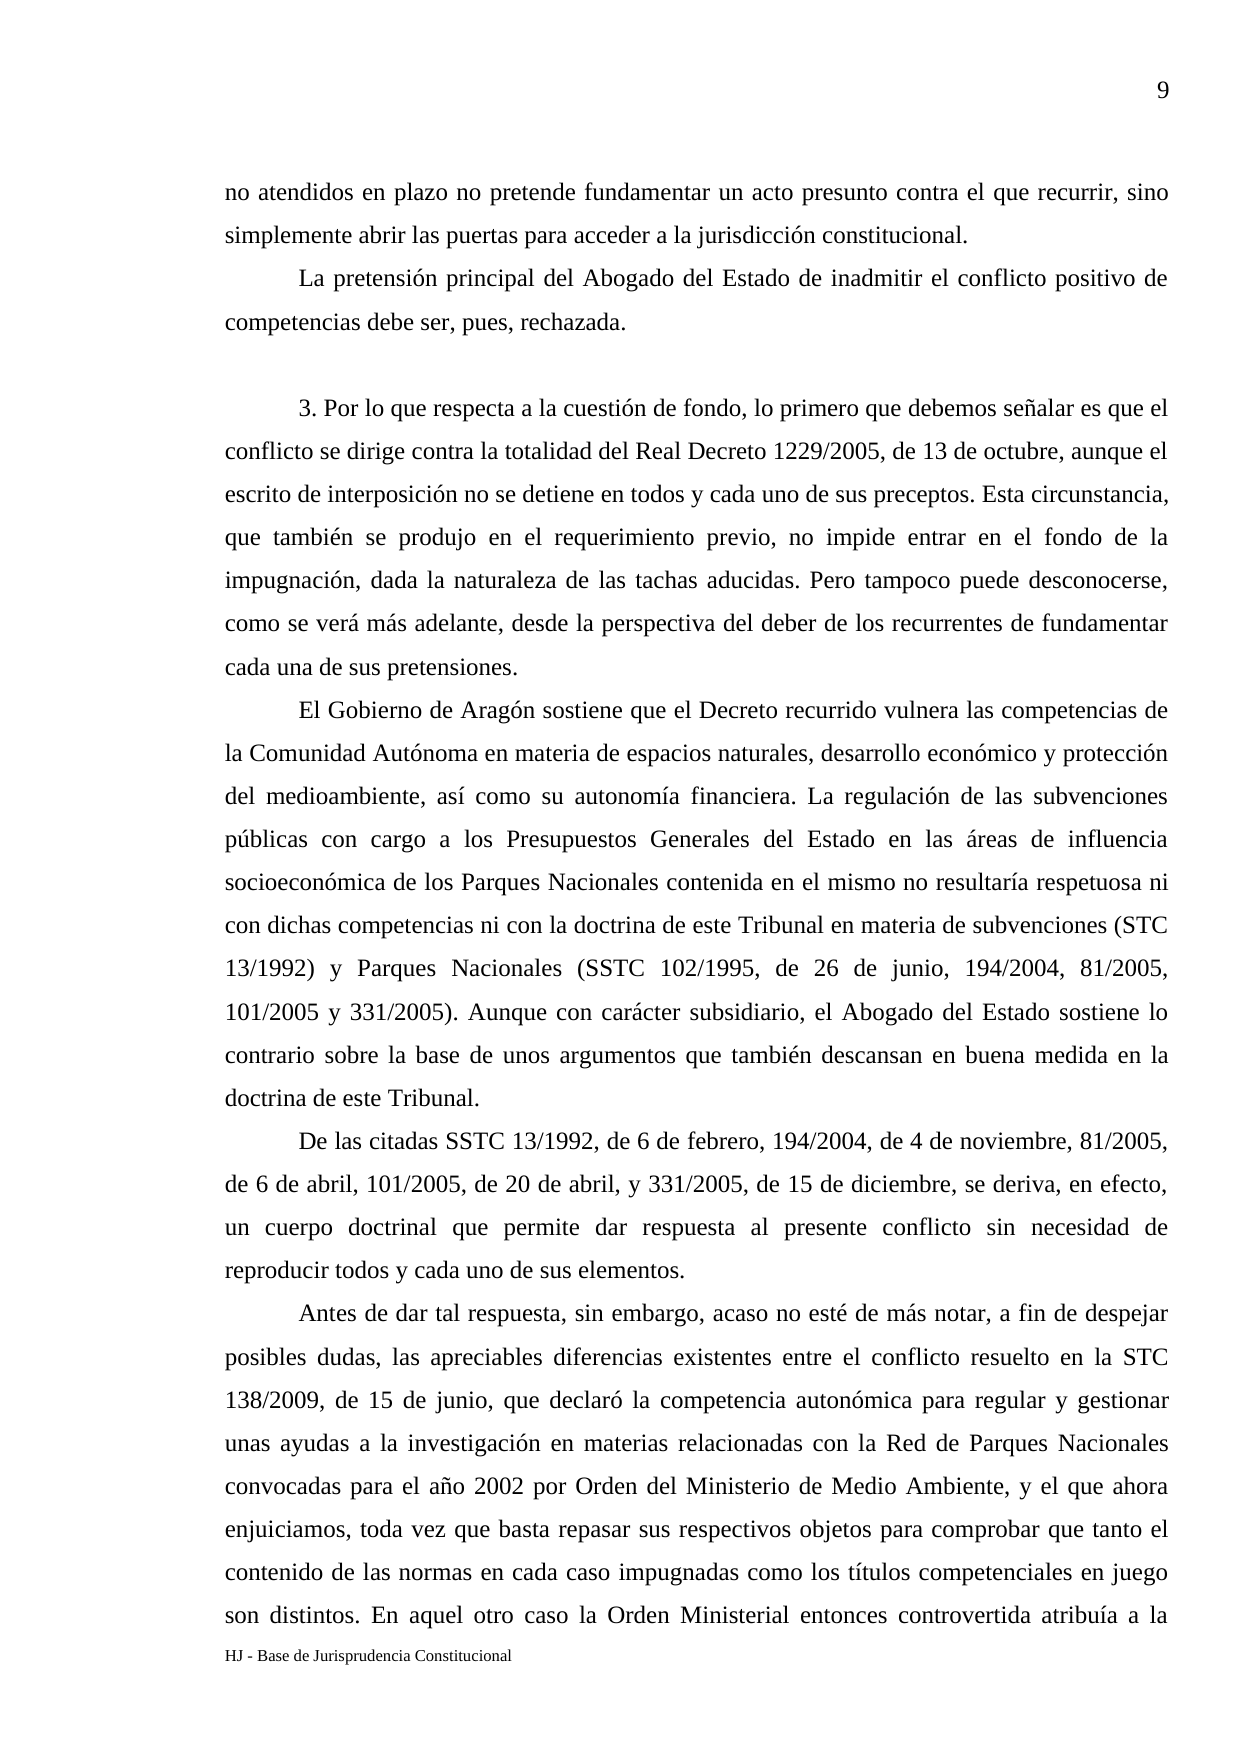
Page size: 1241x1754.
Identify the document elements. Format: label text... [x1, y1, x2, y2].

text De las citadas SSTC 13/1992, de 6 de febrero, 194/2004, de 4 de noviembre, 81/2005, de 6 de abril, 101/2005, de 20 de abril, y 331/2005, de 15 de diciembre, se deriva, en efecto, un cuerpo doctrinal que permite dar respuesta al presente conflicto sin necesidad de reproducir todos y cada uno de sus elementos. [224, 1126, 1169, 1284]
text El Gobierno de Aragón sostiene que el Decreto recurrido vulnera las competencias de la Comunidad Autónoma en materia de espacios naturales, desarrollo económico y protección del medioambiente, así como su autonomía financiera. La regulación de las subvenciones públicas con cargo a los Presupuestos Generales del Estado en las áreas de influencia socioeconómica de los Parques Nacionales contenida en el mismo no resultaría respetuosa ni con dichas competencias ni con la doctrina de este Tribunal en materia de subvenciones (STC 13/1992) y Parques Nacionales (SSTC 102/1995, de 26 de junio, 194/2004, 81/2005, 101/2005 y 331/2005). Aunque con carácter subsidiario, el Abogado del Estado sostiene lo contrario sobre la base de unos argumentos que también descansan en buena medida en la doctrina de este Tribunal. [224, 695, 1169, 1112]
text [224, 177, 1169, 249]
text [224, 1298, 1169, 1629]
text La pretensión principal del Abogado del Estado de inadmitir el conflicto positivo de competencias debe ser, pues, rechazada. [224, 263, 1169, 335]
text 3. Por lo que respecta a la cuestión de fondo, lo primero que debemos señalar es que el conflicto se dirige contra la totalidad del Real Decreto 1229/2005, de 13 de octubre, aunque el escrito de interposición no se detiene en todos y cada uno de sus preceptos. Esta circunstancia, que también se produjo en el requerimiento previo, no impide entrar en el fondo de la impugnación, dada la naturaleza de las tachas aducidas. Pero tampoco puede desconocerse, como se verá más adelante, desde la perspectiva del deber de los recurrentes de fundamentar cada una de sus pretensiones. [224, 393, 1169, 680]
